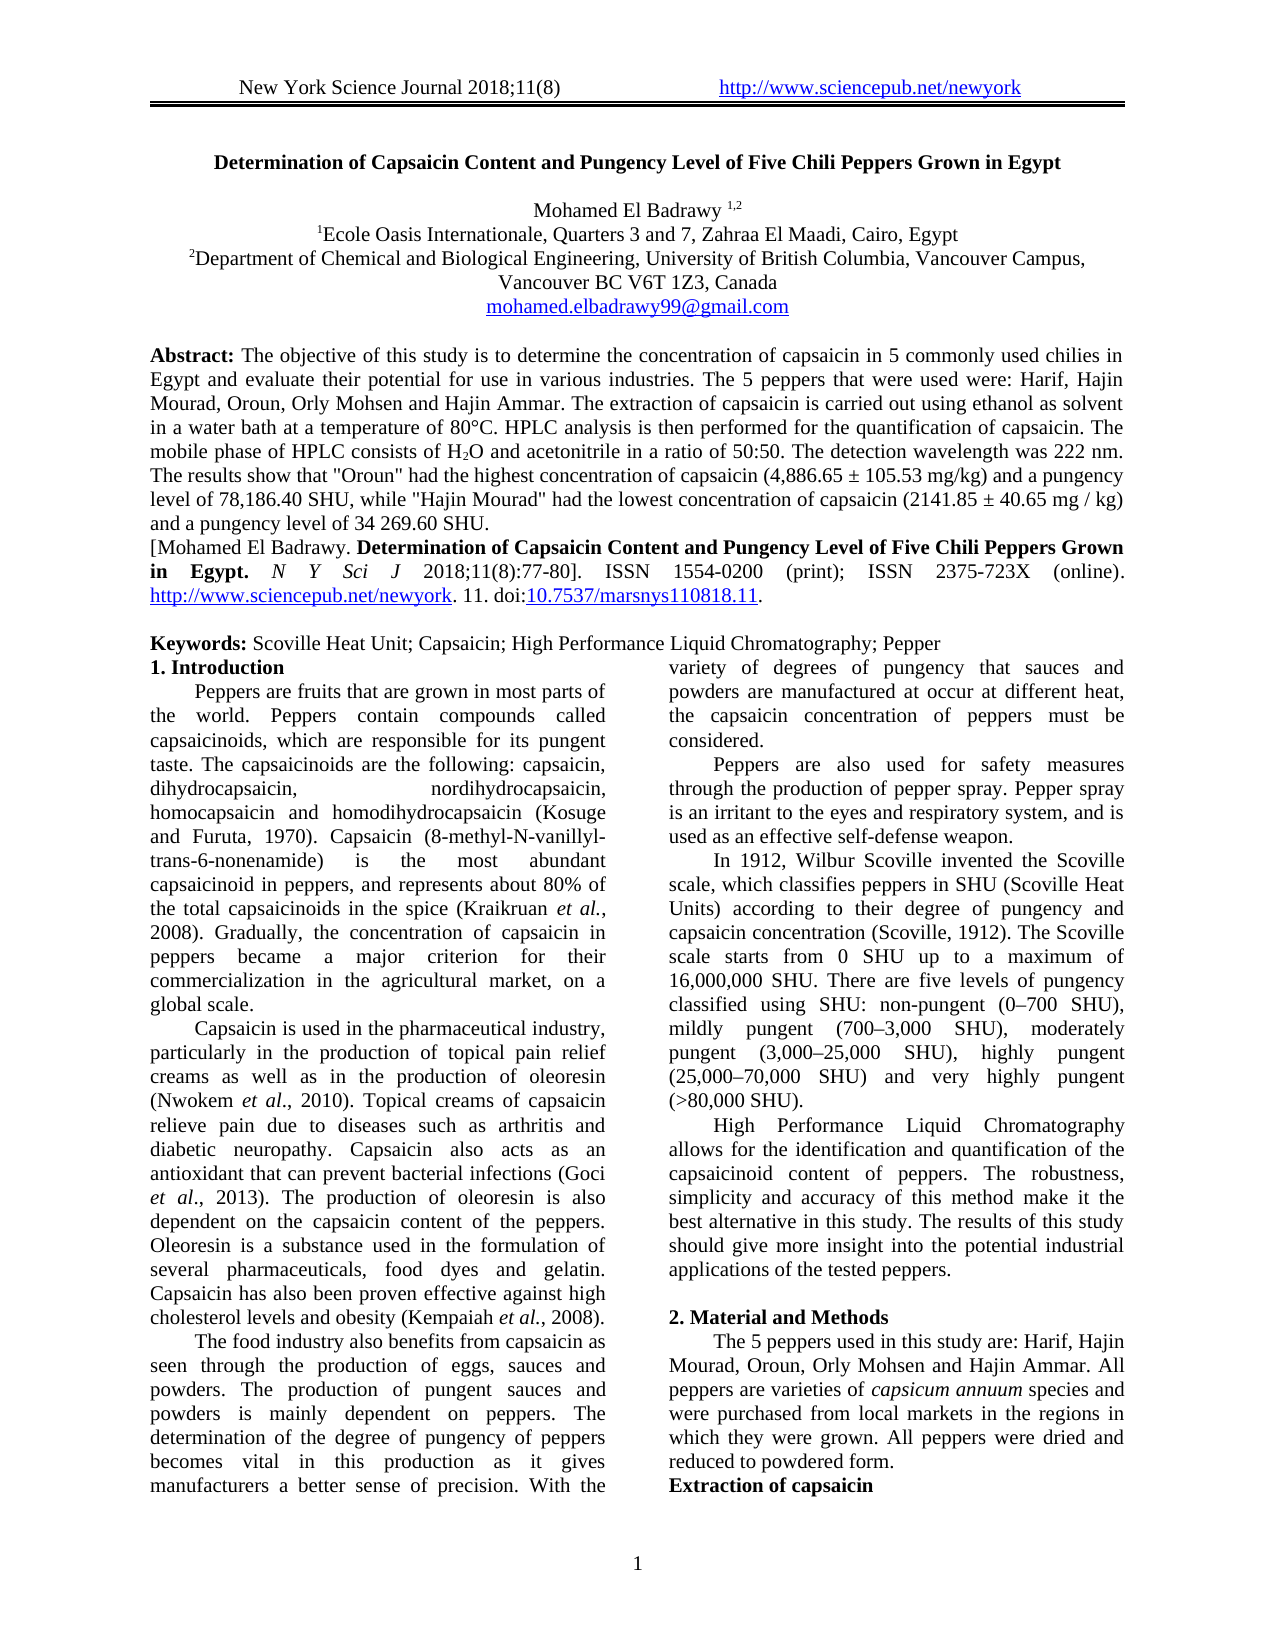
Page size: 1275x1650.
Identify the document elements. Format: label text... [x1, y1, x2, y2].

text mohamed.elbadrawy99@gmail.com [150, 294, 1125, 318]
text 1Ecole Oasis Internationale, Quarters 3 and 7, Zahraa El Maadi, Cairo, Egypt [150, 222, 1125, 246]
text Keywords: Scoville Heat Unit; Capsaicin; High Performance Liquid Chromatography; Pepper [150, 631, 1125, 655]
text [Mohamed El Badrawy. Determination of Capsaicin Content and Pungency Level of Five Chili Peppers Grown in Egypt. N Y Sci J 2018;11(8):77-80]. ISSN 1554-0200 (print); ISSN 2375-723X (online). http://www.sciencepub.net/newyork. 11. doi:10.7537/marsnys110818.11. [150, 535, 1125, 607]
text The 5 peppers used in this study are: Harif, Hajin Mourad, Oroun, Orly Mohsen and Hajin Ammar. All peppers are varieties of capsicum annuum species and were purchased from local markets in the regions in which they were grown. All peppers were dried and reduced to powdered form. [669, 1329, 1125, 1473]
text Extraction of capsaicin [669, 1473, 1125, 1497]
text Abstract: The objective of this study is to determine the concentration of capsaicin in 5 commonly used chilies in Egypt and evaluate their potential for use in various industries. The 5 peppers that were used were: Harif, Hajin Mourad, Oroun, Orly Mohsen and Hajin Ammar. The extraction of capsaicin is carried out using ethanol as solvent in a water bath at a temperature of 80°C. HPLC analysis is then performed for the quantification of capsaicin. The mobile phase of HPLC consists of H2O and acetonitrile in a ratio of 50:50. The detection wavelength was 222 nm. The results show that "Oroun" had the highest concentration of capsaicin (4,886.65 ± 105.53 mg/kg) and a pungency level of 78,186.40 SHU, while "Hajin Mourad" had the lowest concentration of capsaicin (2141.85 ± 40.65 mg / kg) and a pungency level of 34 269.60 SHU. [150, 342, 1125, 535]
text Capsaicin is used in the pharmaceutical industry, particularly in the production of topical pain relief creams as well as in the production of oleoresin (Nwokem et al., 2010). Topical creams of capsaicin relieve pain due to diseases such as arthritis and diabetic neuropathy. Capsaicin also acts as an antioxidant that can prevent bacterial infections (Goci et al., 2013). The production of oleoresin is also dependent on the capsaicin content of the peppers. Oleoresin is a substance used in the formulation of several pharmaceuticals, food dyes and gelatin. Capsaicin has also been proven effective against high cholesterol levels and obesity (Kempaiah et al., 2008). [150, 1016, 606, 1329]
text Mohamed El Badrawy 1,2 [150, 198, 1125, 222]
text 1. Introduction [150, 655, 606, 679]
text The food industry also benefits from capsaicin as seen through the production of eggs, sauces and powders. The production of pungent sauces and powders is mainly dependent on peppers. The determination of the degree of pungency of peppers becomes vital in this production as it gives manufacturers a better sense of precision. With the variety of degrees of pungency that sauces and powders are manufactured at occur at different heat, the capsaicin concentration of peppers must be considered. [150, 1329, 606, 1497]
text Determination of Capsaicin Content and Pungency Level of Five Chili Peppers Grown in Egypt [150, 150, 1125, 174]
text High Performance Liquid Chromatography allows for the identification and quantification of the capsaicinoid content of peppers. The robustness, simplicity and accuracy of this method make it the best alternative in this study. The results of this study should give more insight into the potential industrial applications of the tested peppers. [669, 1112, 1125, 1281]
text 2Department of Chemical and Biological Engineering, University of British Columbia, Vancouver Campus, Vancouver BC V6T 1Z3, Canada [150, 246, 1125, 294]
text Peppers are fruits that are grown in most parts of the world. Peppers contain compounds called capsaicinoids, which are responsible for its pungent taste. The capsaicinoids are the following: capsaicin, dihydrocapsaicin, nordihydrocapsaicin, homocapsaicin and homodihydrocapsaicin (Kosuge and Furuta, 1970). Capsaicin (8-methyl-N-vanillyl-trans-6-nonenamide) is the most abundant capsaicinoid in peppers, and represents about 80% of the total capsaicinoids in the spice (Kraikruan et al., 2008). Gradually, the concentration of capsaicin in peppers became a major criterion for their commercialization in the agricultural market, on a global scale. [150, 679, 606, 1016]
text The food industry also benefits from capsaicin as seen through the production of eggs, sauces and powders. The production of pungent sauces and powders is mainly dependent on peppers. The determination of the degree of pungency of peppers becomes vital in this production as it gives manufacturers a better sense of precision. With the variety of degrees of pungency that sauces and powders are manufactured at occur at different heat, the capsaicin concentration of peppers must be considered. [669, 655, 1125, 752]
text 2. Material and Methods [669, 1305, 1125, 1329]
text Peppers are also used for safety measures through the production of pepper spray. Pepper spray is an irritant to the eyes and respiratory system, and is used as an effective self-defense weapon. [669, 752, 1125, 848]
text In 1912, Wilbur Scoville invented the Scoville scale, which classifies peppers in SHU (Scoville Heat Units) according to their degree of pungency and capsaicin concentration (Scoville, 1912). The Scoville scale starts from 0 SHU up to a maximum of 16,000,000 SHU. There are five levels of pungency classified using SHU: non-pungent (0–700 SHU), mildly pungent (700–3,000 SHU), moderately pungent (3,000–25,000 SHU), highly pungent (25,000–70,000 SHU) and very highly pungent (>80,000 SHU). [669, 848, 1125, 1112]
